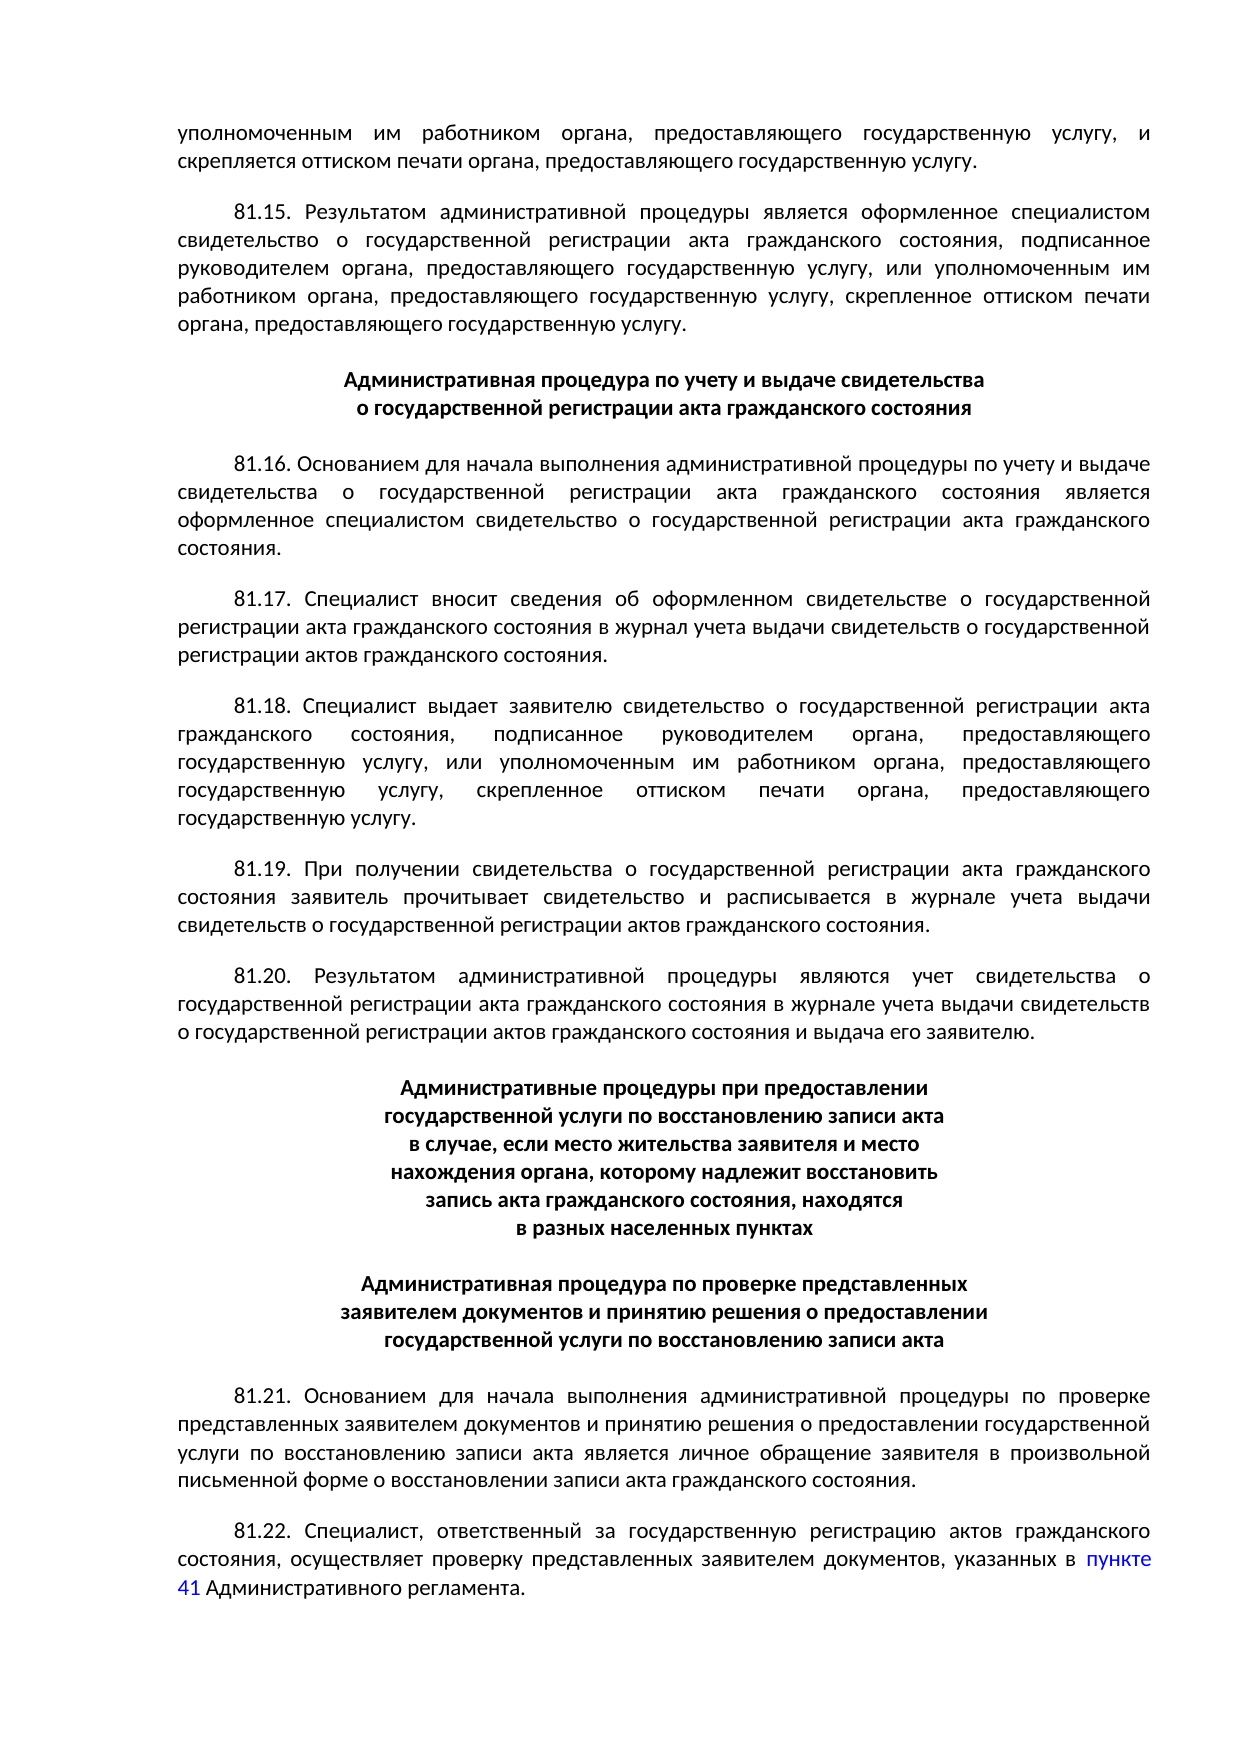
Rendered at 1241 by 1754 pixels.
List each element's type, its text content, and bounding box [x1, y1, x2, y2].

text 81.16. Основанием для начала выполнения административной процедуры по учету и выдаче свидетельства о государственной регистрации акта гражданского состояния является оформленное специалистом свидетельство о государственной регистрации акта гражданского состояния. [177, 449, 1152, 561]
text 81.15. Результатом административной процедуры является оформленное специалистом свидетельство о государственной регистрации акта гражданского состояния, подписанное руководителем органа, предоставляющего государственную услугу, или уполномоченным им работником органа, предоставляющего государственную услугу, скрепленное оттиском печати органа, предоставляющего государственную услугу. [177, 197, 1152, 337]
title заявителем документов и принятию решения о предоставлении [177, 1297, 1152, 1326]
title Административная процедура по учету и выдаче свидетельства [177, 365, 1152, 393]
title нахождения органа, которому надлежит восстановить [177, 1157, 1152, 1185]
text 81.18. Специалист выдает заявителю свидетельство о государственной регистрации акта гражданского состояния, подписанное руководителем органа, предоставляющего государственную услугу, или уполномоченным им работником органа, предоставляющего государственную услугу, скрепленное оттиском печати органа, предоставляющего государственную услугу. [177, 691, 1152, 831]
title государственной услуги по восстановлению записи акта [177, 1326, 1152, 1353]
text 81.17. Специалист вносит сведения об оформленном свидетельстве о государственной регистрации акта гражданского состояния в журнал учета выдачи свидетельств о государственной регистрации актов гражданского состояния. [177, 584, 1152, 668]
title государственной услуги по восстановлению записи акта [177, 1101, 1152, 1129]
title запись акта гражданского состояния, находятся [177, 1185, 1152, 1213]
title о государственной регистрации акта гражданского состояния [177, 393, 1152, 421]
title Административная процедура по проверке представленных [177, 1269, 1152, 1297]
text 81.21. Основанием для начала выполнения административной процедуры по проверке представленных заявителем документов и принятию решения о предоставлении государственной услуги по восстановлению записи акта является личное обращение заявителя в произвольной письменной форме о восстановлении записи акта гражданского состояния. [177, 1382, 1152, 1494]
text 81.22. Специалист, ответственный за государственную регистрацию актов гражданского состояния, осуществляет проверку представленных заявителем документов, указанных в пункте 41 Административного регламента. [177, 1517, 1152, 1601]
text 81.20. Результатом административной процедуры являются учет свидетельства о государственной регистрации акта гражданского состояния в журнале учета выдачи свидетельств о государственной регистрации актов гражданского состояния и выдача его заявителю. [177, 961, 1152, 1045]
title в разных населенных пунктах [177, 1213, 1152, 1241]
text 81.19. При получении свидетельства о государственной регистрации акта гражданского состояния заявитель прочитывает свидетельство и расписывается в журнале учета выдачи свидетельств о государственной регистрации актов гражданского состояния. [177, 854, 1152, 938]
title в случае, если место жительства заявителя и место [177, 1129, 1152, 1157]
title Административные процедуры при предоставлении [177, 1073, 1152, 1101]
